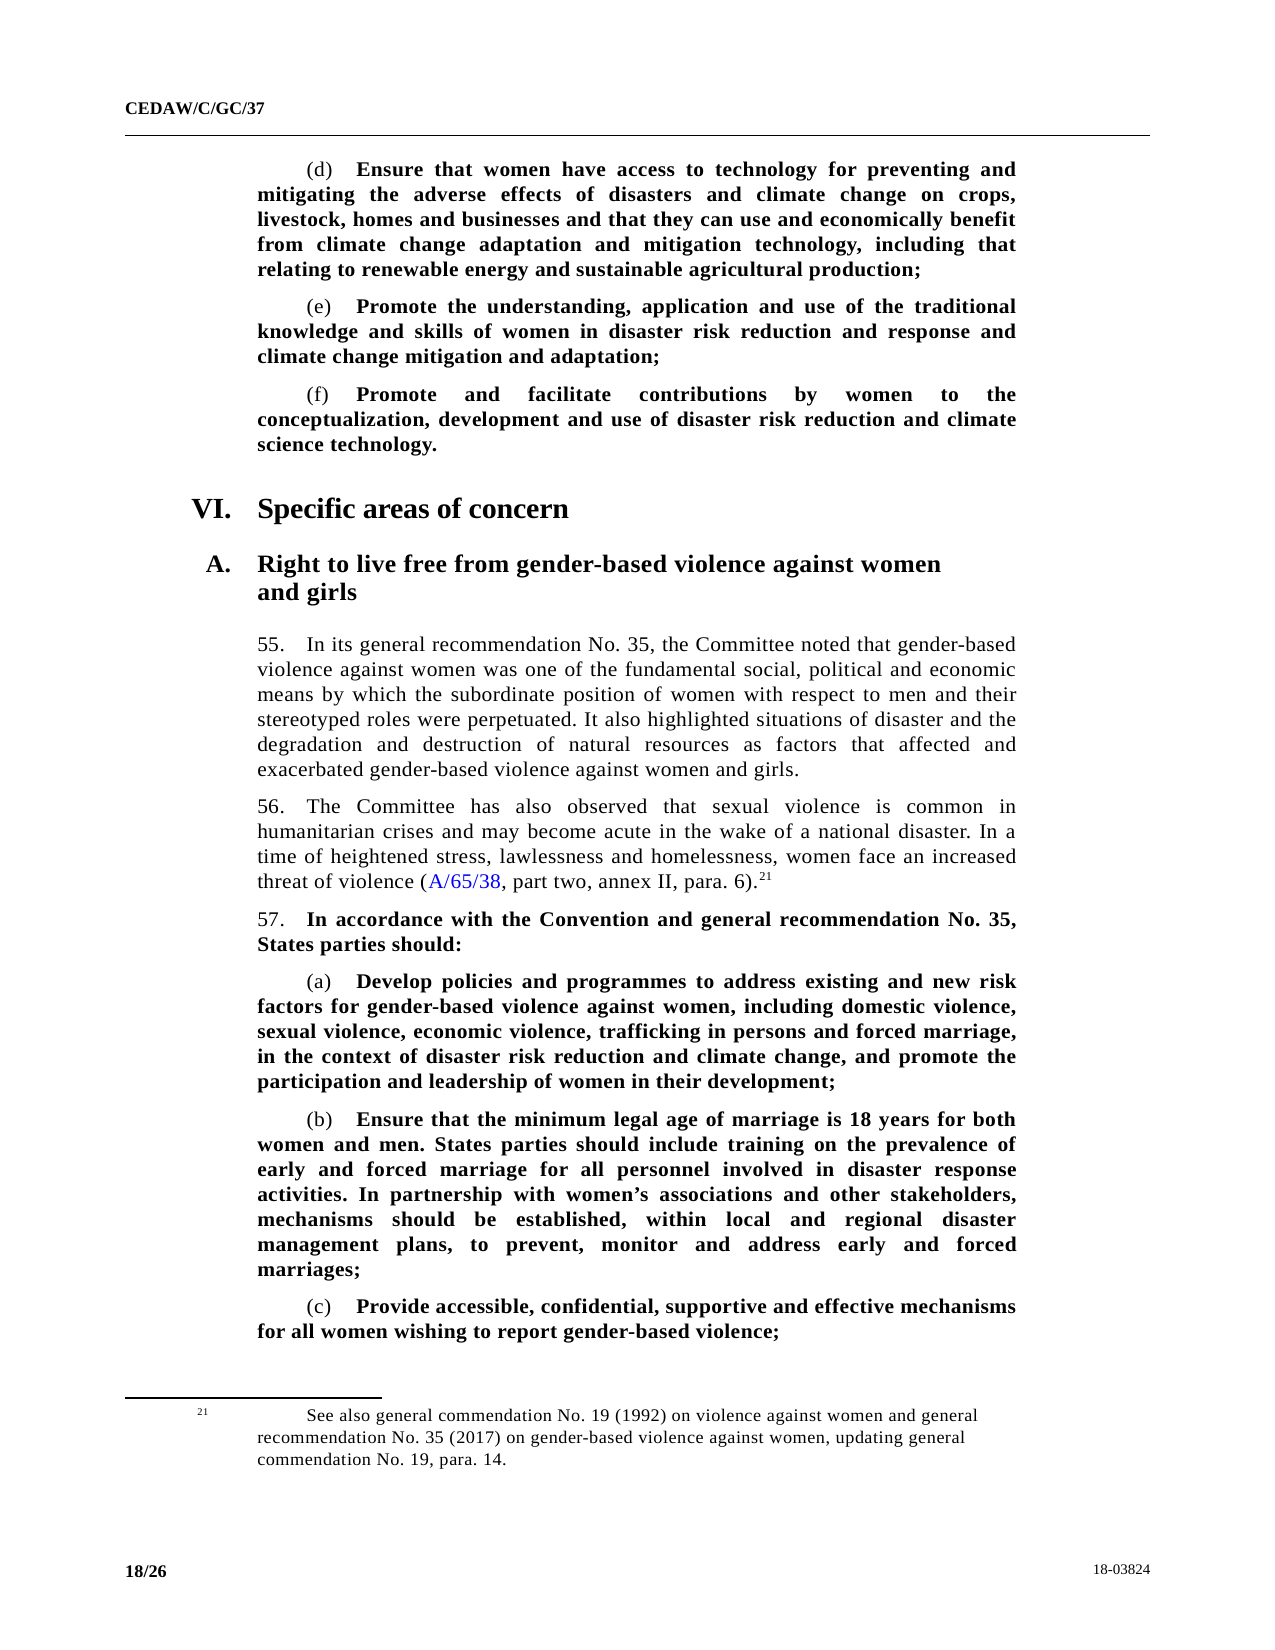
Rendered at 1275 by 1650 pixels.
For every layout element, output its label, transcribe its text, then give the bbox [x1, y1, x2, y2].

text (f) Promote and facilitate contributions by women to the conceptualization, development and use of disaster risk reduction and climate science technology. [257, 381, 1018, 456]
text 56. The Committee has also observed that sexual violence is common in humanitarian crises and may become acute in the wake of a national disaster. In a time of heightened stress, lawlessness and homelessness, women face an increased threat of violence (A/65/38, part two, annex II, para. 6). [257, 793, 1018, 893]
text VI. Specific areas of concern [125, 493, 1019, 524]
text (a) Develop policies and programmes to address existing and new risk factors for gender-based violence against women, including domestic violence, sexual violence, economic violence, trafficking in persons and forced marriage, in the context of disaster risk reduction and climate change, and promote the participation and leadership of women in their development; [257, 968, 1018, 1093]
text A. Right to live free from gender-based violence against women and girls [125, 549, 1019, 606]
text (b) Ensure that the minimum legal age of marriage is 18 years for both women and men. States parties should include training on the prevalence of early and forced marriage for all personnel involved in disaster response activities. In partnership with women’s associations and other stakeholders, mechanisms should be established, within local and regional disaster management plans, to prevent, monitor and address early and forced marriages; [257, 1106, 1018, 1281]
text (e) Promote the understanding, application and use of the traditional knowledge and skills of women in disaster risk reduction and response and climate change mitigation and adaptation; [257, 293, 1018, 368]
text 57. In accordance with the Convention and general recommendation No. 35, States parties should: [257, 906, 1018, 956]
text 55. In its general recommendation No. 35, the Committee noted that gender-based violence against women was one of the fundamental social, political and economic means by which the subordinate position of women with respect to men and their stereotyped roles were perpetuated. It also highlighted situations of disaster and the degradation and destruction of natural resources as factors that affected and exacerbated gender-based violence against women and girls. [257, 631, 1018, 781]
text (c) Provide accessible, confidential, supportive and effective mechanisms for all women wishing to report gender-based violence; [257, 1293, 1018, 1343]
text (d) Ensure that women have access to technology for preventing and mitigating the adverse effects of disasters and climate change on crops, livestock, homes and businesses and that they can use and economically benefit from climate change adaptation and mitigation technology, including that relating to renewable energy and sustainable agricultural production; [257, 156, 1018, 281]
